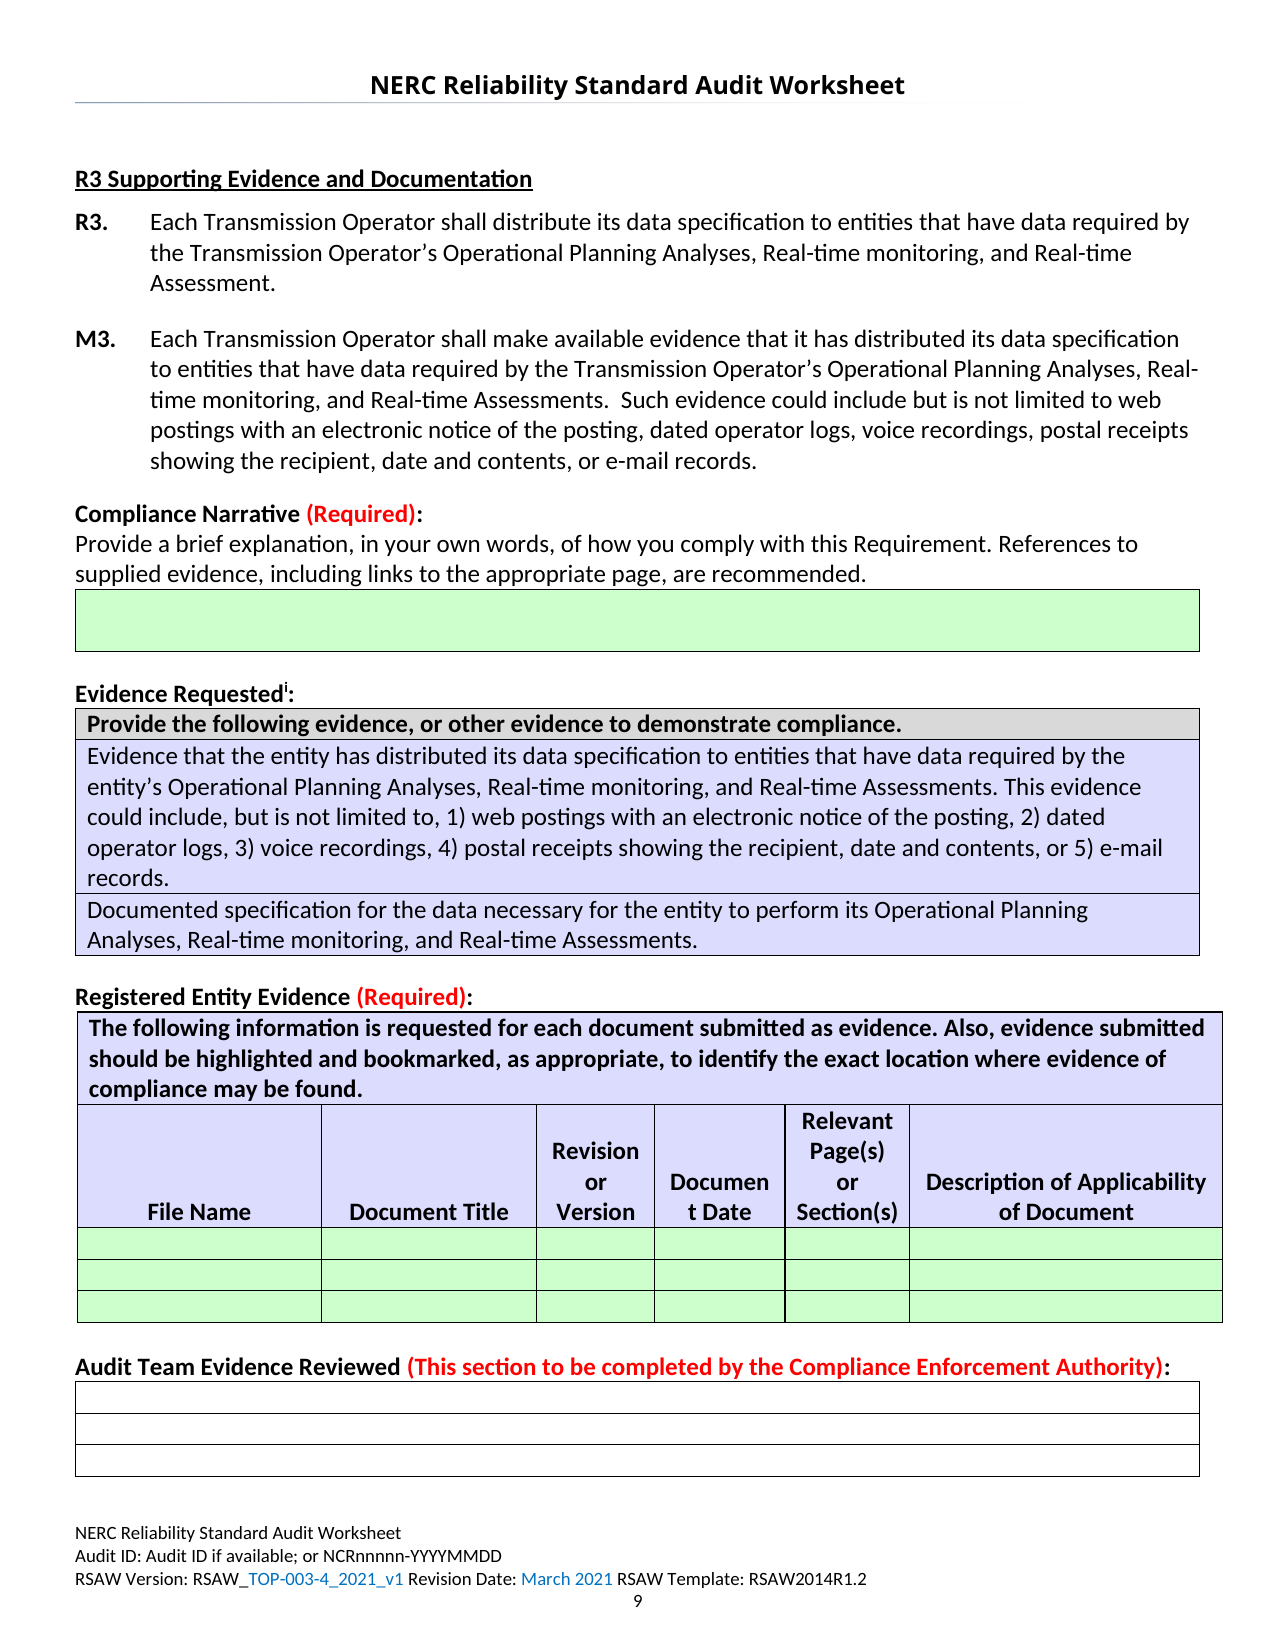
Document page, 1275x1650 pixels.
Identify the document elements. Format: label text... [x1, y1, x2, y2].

table_cell [910, 1228, 1222, 1259]
table_cell [76, 621, 87, 651]
table_cell [78, 1228, 321, 1259]
table_header The following information is requested for each document submitted as evidence. Also, evidence submitted should be highlighted and bookmarked, as appropriate, to identify the exact location where evidence of compliance may be found. [78, 1013, 1222, 1104]
text Each Transmission Operator shall make available evidence that it has distributed its data specification to entities that have data required by the Transmission Operator’s Operational Planning Analyses, Real-time monitoring, and Real-time Assessments. Such evidence could include but is not limited to web postings with an electronic notice of the posting, dated operator logs, voice recordings, postal receipts showing the recipient, date and contents, or e-mail records. [75, 323, 1200, 475]
table_cell [78, 1291, 321, 1322]
table_cell [322, 1291, 536, 1322]
table_cell [786, 1291, 909, 1322]
table_cell Evidence that the entity has distributed its data specification to entities that have data required by the entity’s Operational Planning Analyses, Real-time monitoring, and Real-time Assessments. This evidence could include, but is not limited to, 1) web postings with an electronic notice of the posting, 2) dated operator logs, 3) voice recordings, 4) postal receipts showing the recipient, date and contents, or 5) e-mail records. [76, 740, 1199, 893]
table_cell [655, 1291, 784, 1322]
text Audit Team Evidence Reviewed (This section to be completed by the Compliance Enforcement Authority): [75, 1353, 1200, 1381]
table_cell [76, 1445, 1199, 1476]
table_header [76, 590, 87, 621]
table_cell [78, 1260, 321, 1290]
text Each Transmission Operator shall distribute its data specification to entities that have data required by the Transmission Operator’s Operational Planning Analyses, Real-time monitoring, and Real-time Assessment. [75, 206, 1200, 298]
text Provide a brief explanation, in your own words, of how you comply with this Requirement. References to supplied evidence, including links to the appropriate page, are recommended. [75, 528, 1200, 589]
table_cell [786, 1228, 909, 1259]
text Evidence Requestedi: [75, 680, 1200, 708]
table_header [1188, 590, 1199, 621]
table_cell Revision or Version [537, 1105, 654, 1227]
text Supporting Evidence and Documentation [75, 163, 1200, 194]
table_cell [322, 1228, 536, 1259]
table_cell Document Title [322, 1105, 536, 1227]
table_cell [655, 1228, 784, 1259]
table_header [76, 1382, 1199, 1413]
table_cell Description of Applicability of Document [910, 1105, 1222, 1227]
table_cell [537, 1228, 654, 1259]
table_cell [910, 1260, 1222, 1290]
table_cell File Name [78, 1105, 321, 1227]
table_cell Document Date [655, 1105, 784, 1227]
table_cell [786, 1260, 909, 1290]
table_header Provide the following evidence, or other evidence to demonstrate compliance. [76, 709, 1199, 739]
table_cell [910, 1291, 1222, 1322]
text Compliance Narrative (Required): [75, 500, 1200, 528]
table_cell [1188, 621, 1199, 651]
table_cell [537, 1260, 654, 1290]
table_cell [655, 1260, 784, 1290]
table_cell Relevant Page(s) or Section(s) [786, 1105, 909, 1227]
table_cell [537, 1291, 654, 1322]
picture [75, 102, 1052, 110]
table_cell [322, 1260, 536, 1290]
table_cell [76, 1414, 1199, 1444]
table_cell Documented specification for the data necessary for the entity to perform its Operational Planning Analyses, Real-time monitoring, and Real-time Assessments. [76, 894, 1199, 955]
text Registered Entity Evidence (Required): [75, 984, 1200, 1011]
